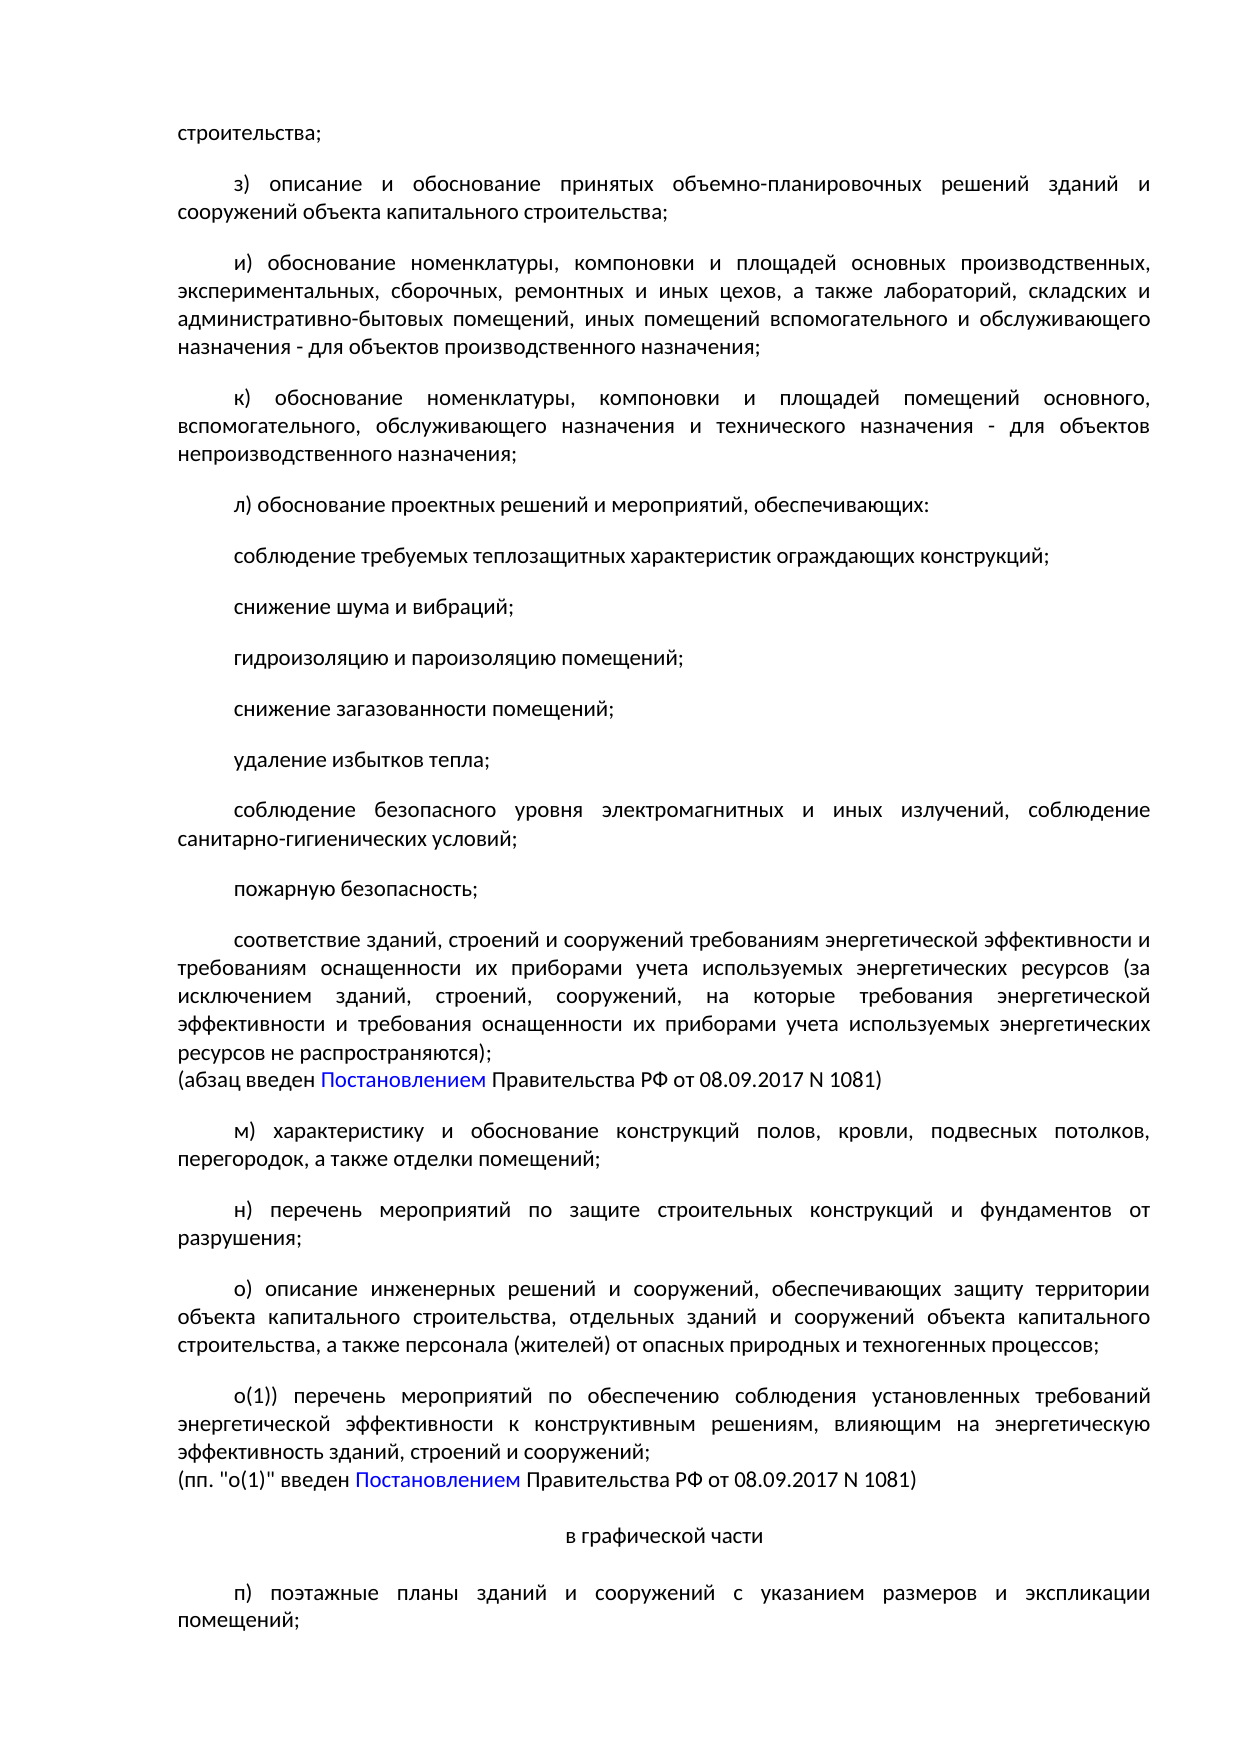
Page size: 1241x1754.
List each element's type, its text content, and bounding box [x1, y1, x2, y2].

text и) обоснование номенклатуры, компоновки и площадей основных производственных, экспериментальных, сборочных, ремонтных и иных цехов, а также лабораторий, складских и административно-бытовых помещений, иных помещений вспомогательного и обслуживающего назначения - для объектов производственного назначения; [177, 248, 1152, 360]
text соблюдение требуемых теплозащитных характеристик ограждающих конструкций; [177, 541, 1152, 569]
text соблюдение безопасного уровня электромагнитных и иных излучений, соблюдение санитарно-гигиенических условий; [177, 796, 1152, 852]
text снижение шума и вибраций; [177, 592, 1152, 620]
text з) описание и обоснование принятых объемно-планировочных решений зданий и сооружений объекта капитального строительства; [177, 169, 1152, 225]
text снижение загазованности помещений; [177, 694, 1152, 722]
text п) поэтажные планы зданий и сооружений с указанием размеров и экспликации помещений; [177, 1578, 1152, 1634]
text пожарную безопасность; [177, 874, 1152, 903]
text (пп. "о(1)" введен Постановлением Правительства РФ от 08.09.2017 N 1081) [177, 1466, 1152, 1493]
text о) описание инженерных решений и сооружений, обеспечивающих защиту территории объекта капитального строительства, отдельных зданий и сооружений объекта капитального строительства, а также персонала (жителей) от опасных природных и техногенных процессов; [177, 1274, 1152, 1358]
text гидроизоляцию и пароизоляцию помещений; [177, 643, 1152, 671]
text удаление избытков тепла; [177, 745, 1152, 773]
text м) характеристику и обоснование конструкций полов, кровли, подвесных потолков, перегородок, а также отделки помещений; [177, 1117, 1152, 1173]
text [177, 118, 1152, 146]
text о(1)) перечень мероприятий по обеспечению соблюдения установленных требований энергетической эффективности к конструктивным решениям, влияющим на энергетическую эффективность зданий, строений и сооружений; [177, 1381, 1152, 1466]
text н) перечень мероприятий по защите строительных конструкций и фундаментов от разрушения; [177, 1196, 1152, 1252]
text к) обоснование номенклатуры, компоновки и площадей помещений основного, вспомогательного, обслуживающего назначения и технического назначения - для объектов непроизводственного назначения; [177, 383, 1152, 467]
text (абзац введен Постановлением Правительства РФ от 08.09.2017 N 1081) [177, 1066, 1152, 1094]
text соответствие зданий, строений и сооружений требованиям энергетической эффективности и требованиям оснащенности их приборами учета используемых энергетических ресурсов (за исключением зданий, строений, сооружений, на которые требования энергетической эффективности и требования оснащенности их приборами учета используемых энергетических ресурсов не распространяются); [177, 926, 1152, 1066]
text л) обоснование проектных решений и мероприятий, обеспечивающих: [177, 490, 1152, 518]
text в графической части [177, 1522, 1152, 1549]
